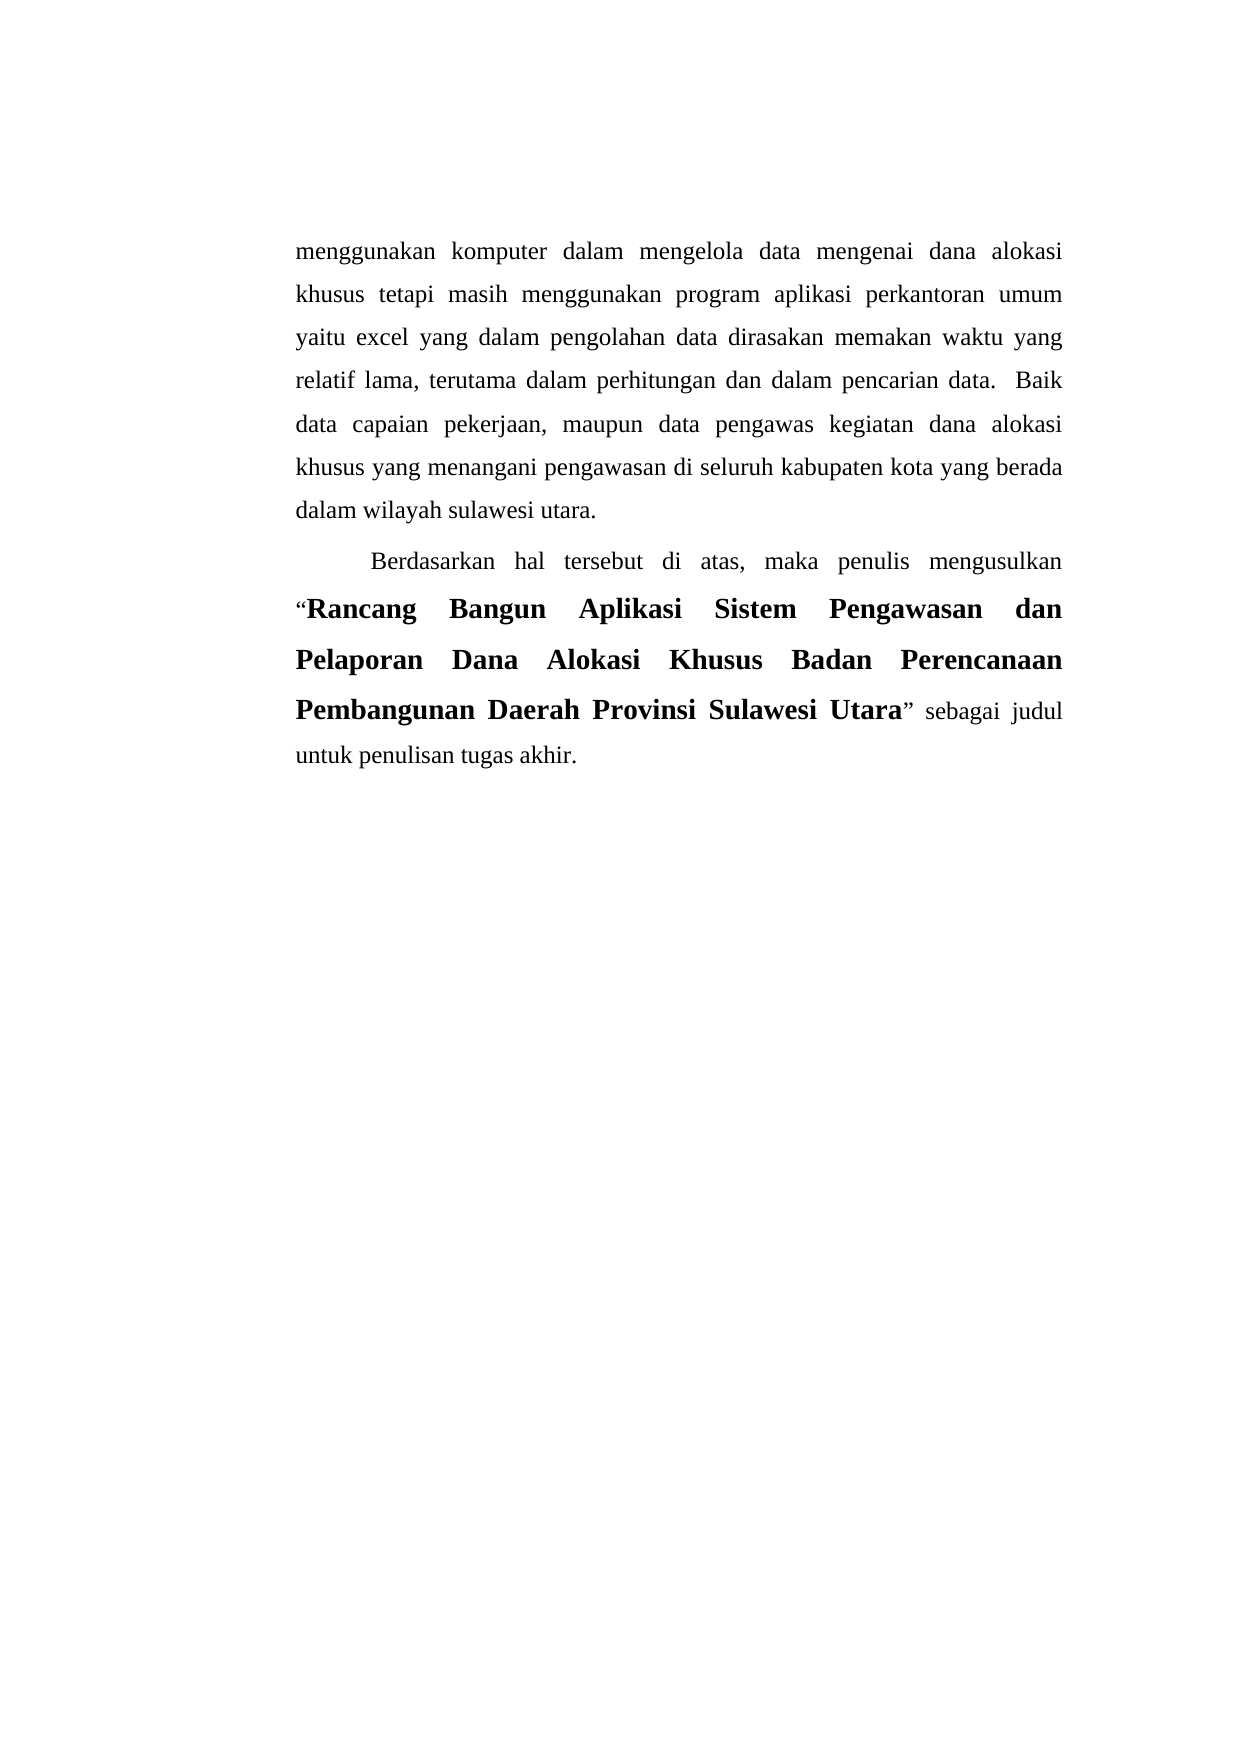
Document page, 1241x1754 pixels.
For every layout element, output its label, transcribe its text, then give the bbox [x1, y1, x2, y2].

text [295, 236, 1063, 524]
text Berdasarkan hal tersebut di atas, maka penulis mengusulkan “Rancang Bangun Aplikasi Sistem Pengawasan dan Pelaporan Dana Alokasi Khusus Badan Perencanaan Pembangunan Daerah Provinsi Sulawesi Utara” sebagai judul untuk penulisan tugas akhir. [295, 546, 1063, 769]
